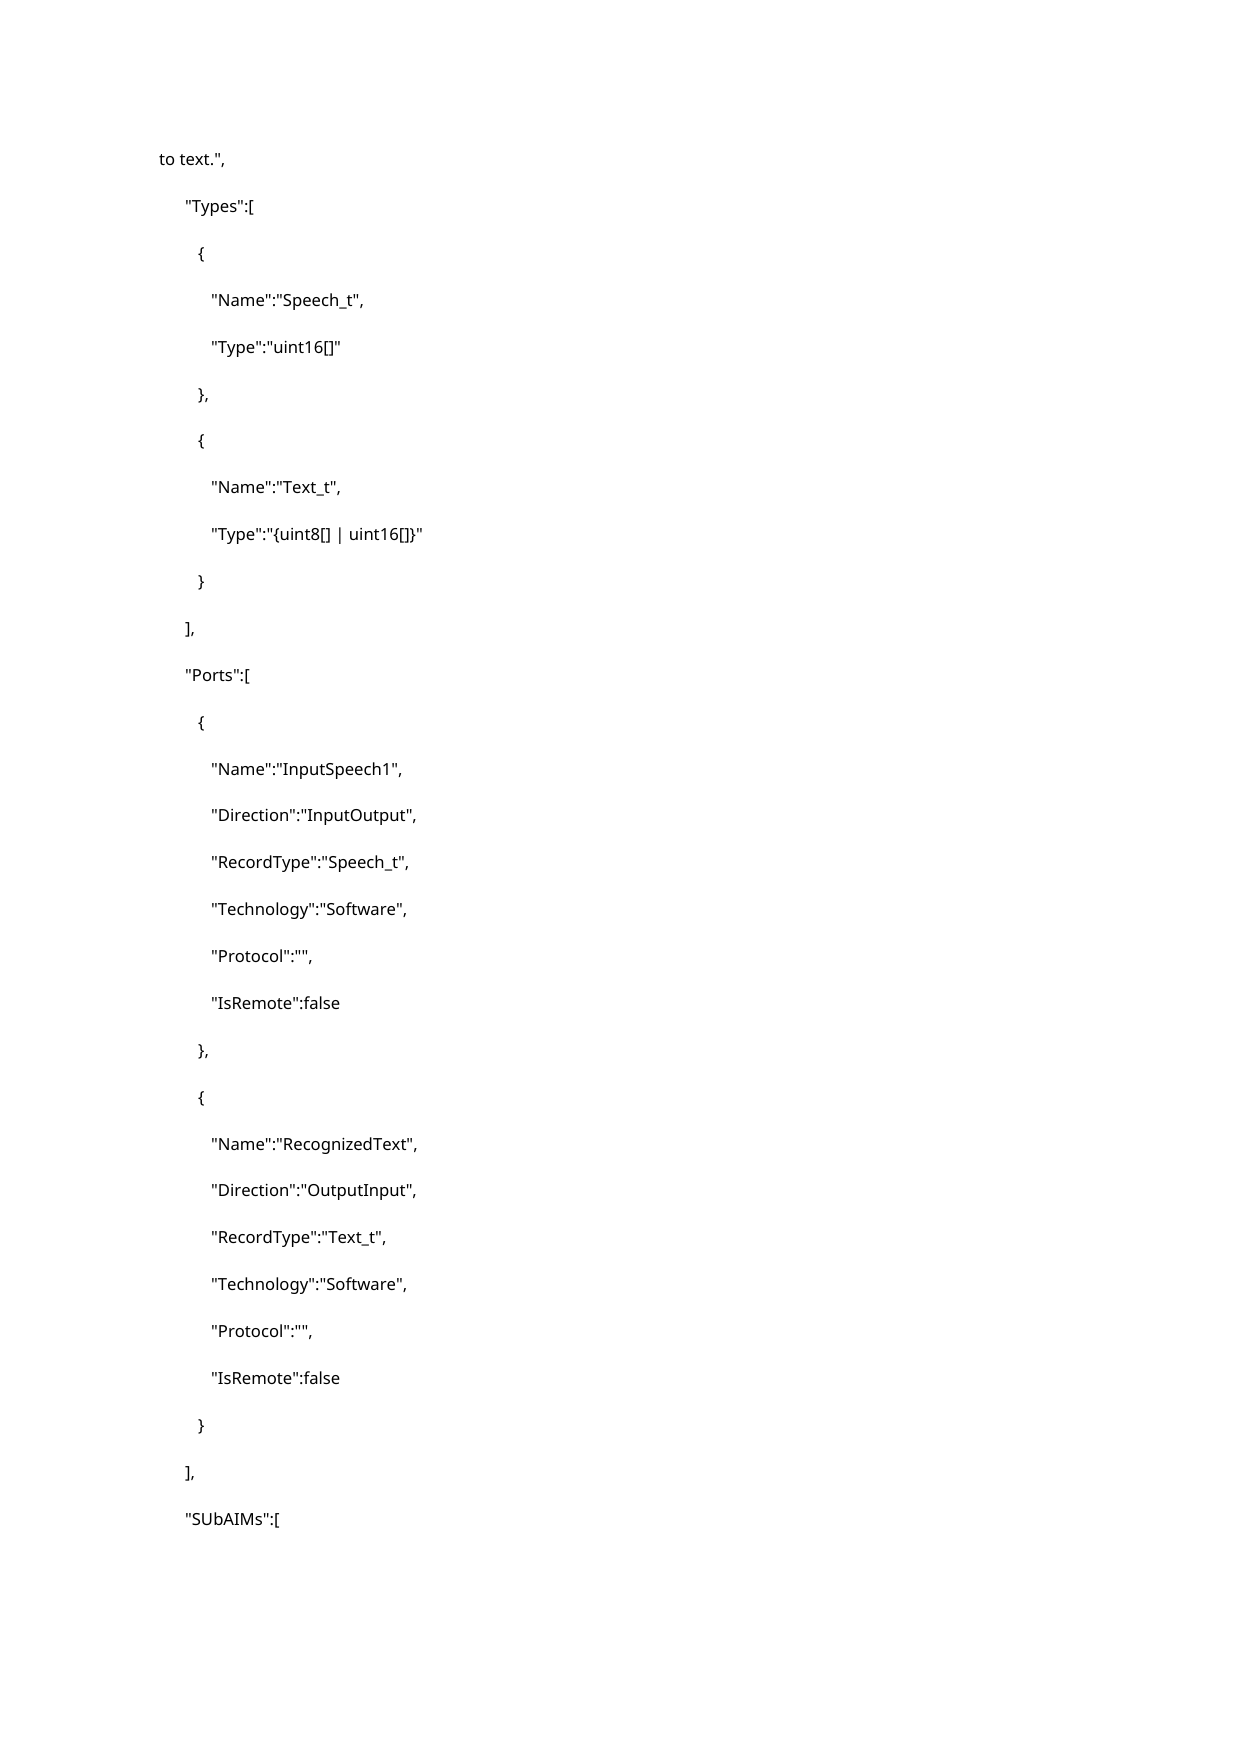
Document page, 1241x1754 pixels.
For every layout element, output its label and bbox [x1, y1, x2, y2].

table_header [148, 148, 1087, 1555]
